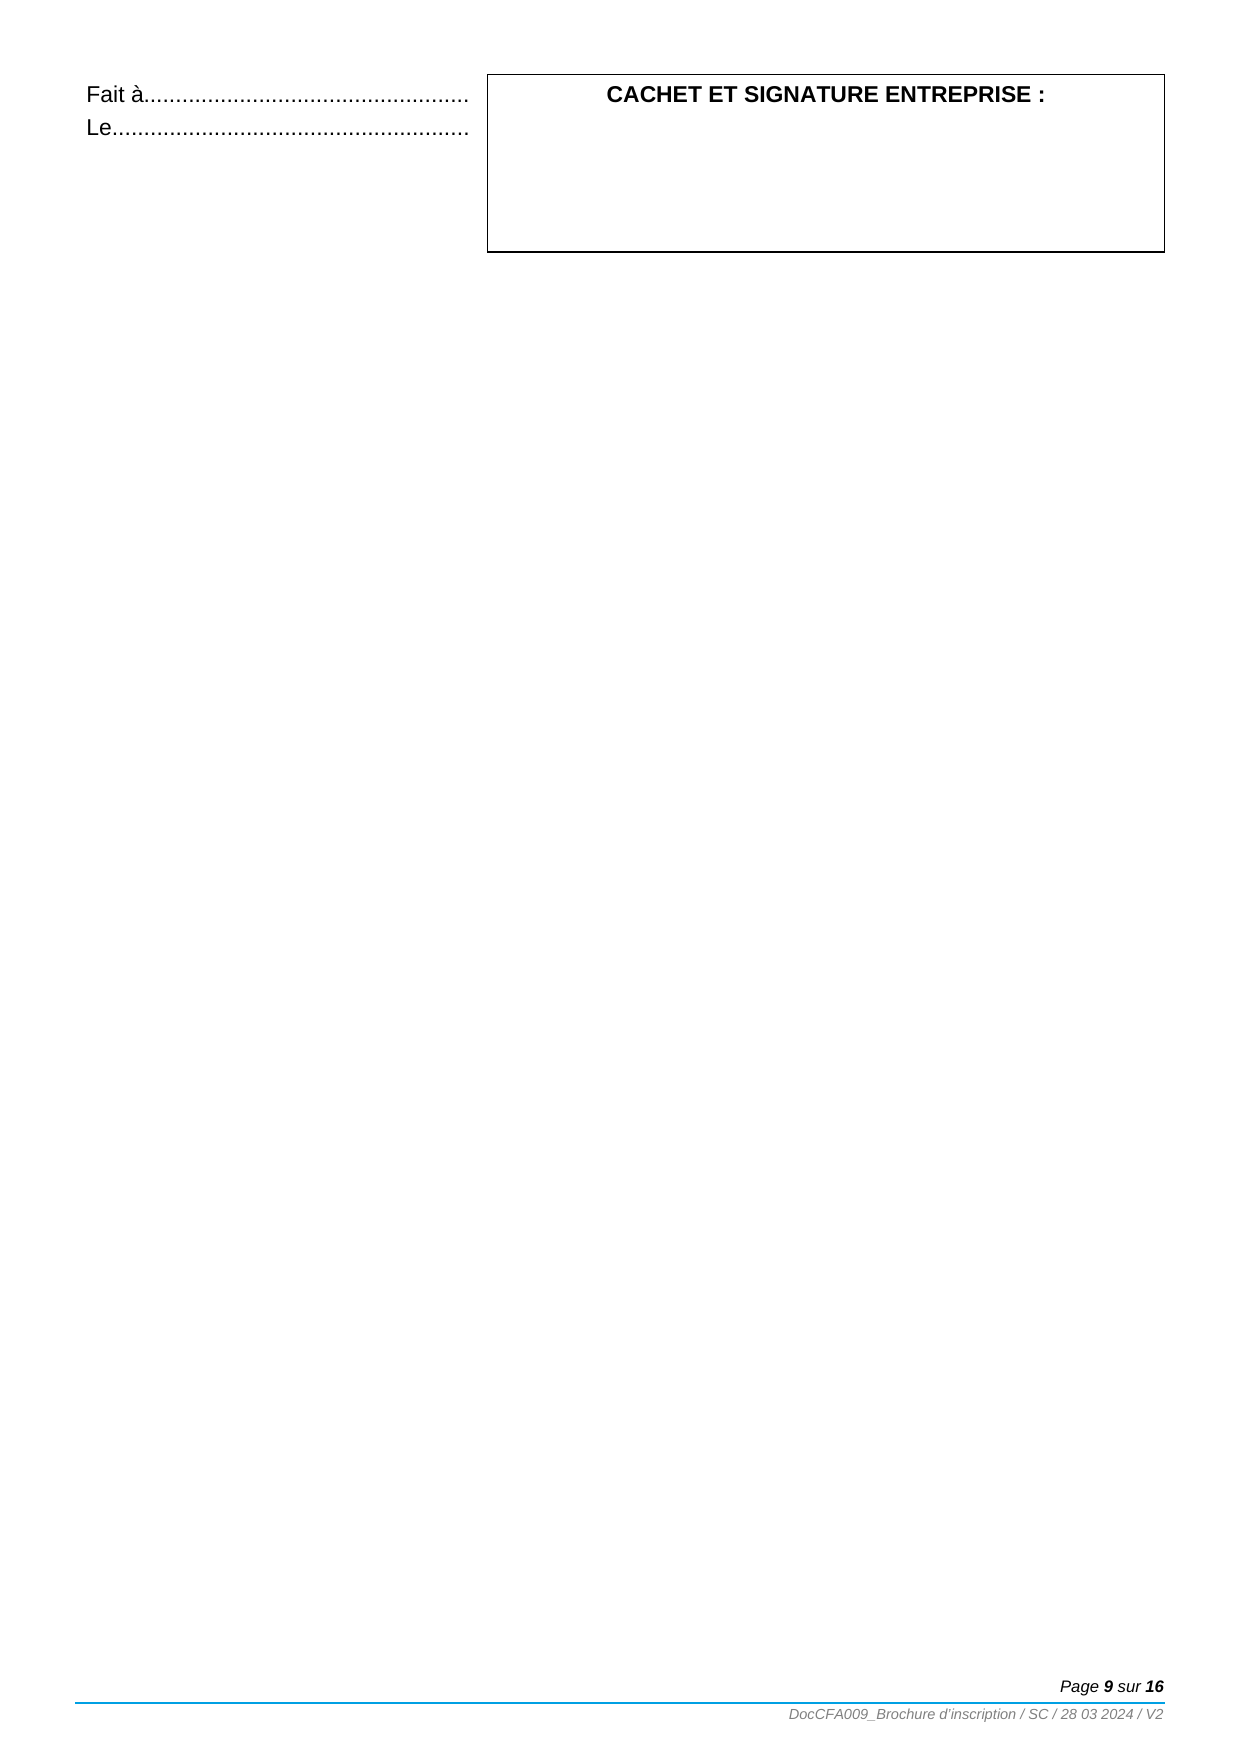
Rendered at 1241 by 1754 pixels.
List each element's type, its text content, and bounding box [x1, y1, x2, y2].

table_header CACHET ET SIGNATURE ENTREPRISE : [488, 75, 1164, 251]
table_header Fait à Le [75, 74, 487, 251]
